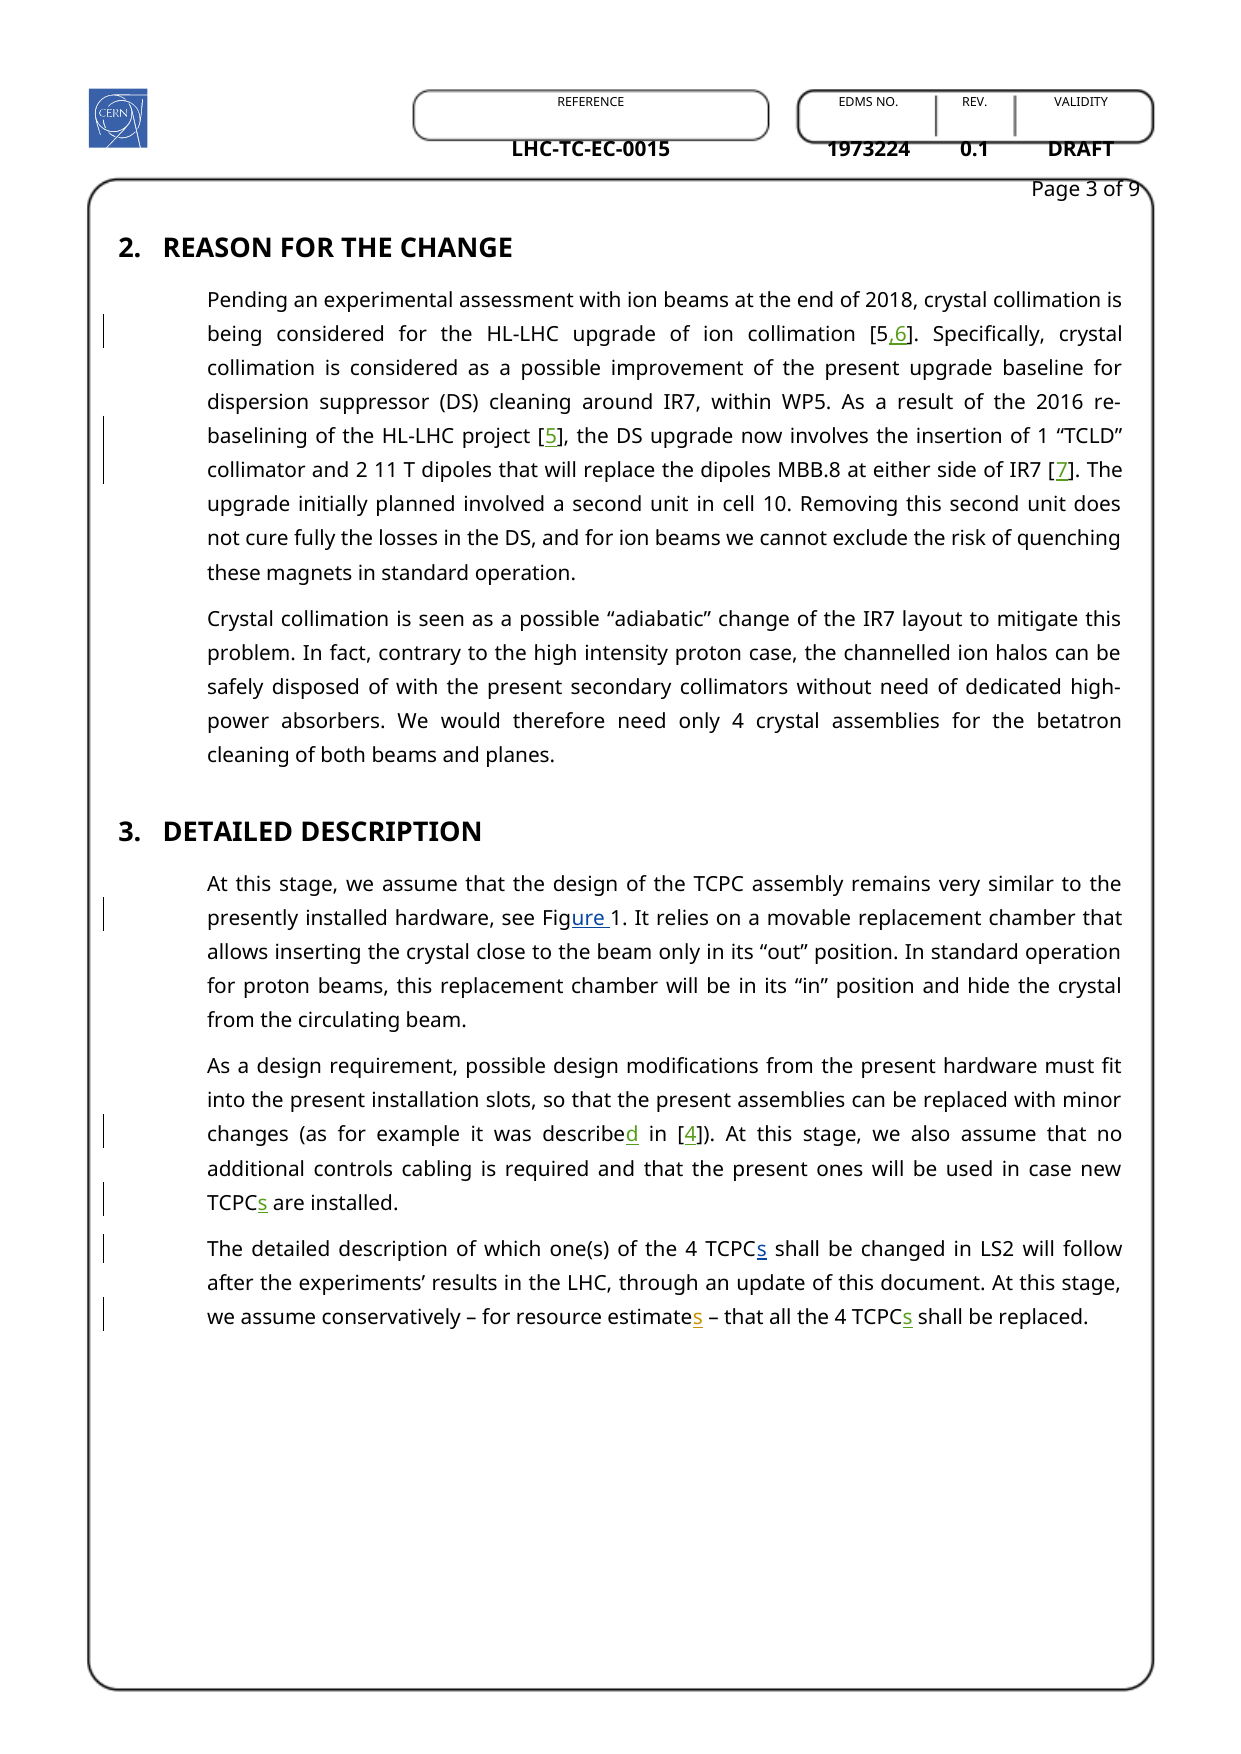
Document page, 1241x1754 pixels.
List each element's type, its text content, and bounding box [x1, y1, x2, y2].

text At this stage, we assume that the design of the TCPC assembly remains very similar to the presently installed hardware, see Fig1. It relies on a movable replacement chamber that allows inserting the crystal close to the beam only in its “out” position. In standard operation for proton beams, this replacement chamber will be in its “in” position and hide the crystal from the circulating beam. [207, 869, 1123, 1033]
text Pending an experimental assessment with ion beams at the end of 2018, crystal collimation is being considered for the HL-LHC upgrade of ion collimation [5]. Specifically, crystal collimation is considered as a possible improvement of the present upgrade baseline for dispersion suppressor (DS) cleaning around IR7, within WP5. As a result of the 2016 re-baselining of the HL-LHC project [], the DS upgrade now involves the insertion of 1 “TCLD” collimator and 2 11 T dipoles that will replace the dipoles MBB.8 at either side of IR7 []. The upgrade initially planned involved a second unit in cell 10. Removing this second unit does not cure fully the losses in the DS, and for ion beams we cannot exclude the risk of quenching these magnets in standard operation. [207, 285, 1123, 586]
subtitle DETAILED DESCRIPTION [118, 812, 1123, 849]
text The detailed description of which one(s) of the 4 TCPC shall be changed in LS2 will follow after the experiments’ results in the LHC, through an update of this document. At this stage, we assume conservatively – for resource estimate – that all the 4 TCPC shall be replaced. [207, 1234, 1123, 1331]
text Crystal collimation is seen as a possible “adiabatic” change of the IR7 layout to mitigate this problem. In fact, contrary to the high intensity proton case, the channelled ion halos can be safely disposed of with the present secondary collimators without need of dedicated high-power absorbers. We would therefore need only 4 crystal assemblies for the betatron cleaning of both beams and planes. [207, 604, 1123, 769]
subtitle REASON FOR THE CHANGE [118, 228, 1123, 265]
text As a design requirement, possible design modifications from the present hardware must fit into the present installation slots, so that the present assemblies can be replaced with minor changes (as for example it was describe in []). At this stage, we also assume that no additional controls cabling is required and that the present ones will be used in case new TCPC are installed. [207, 1051, 1123, 1216]
